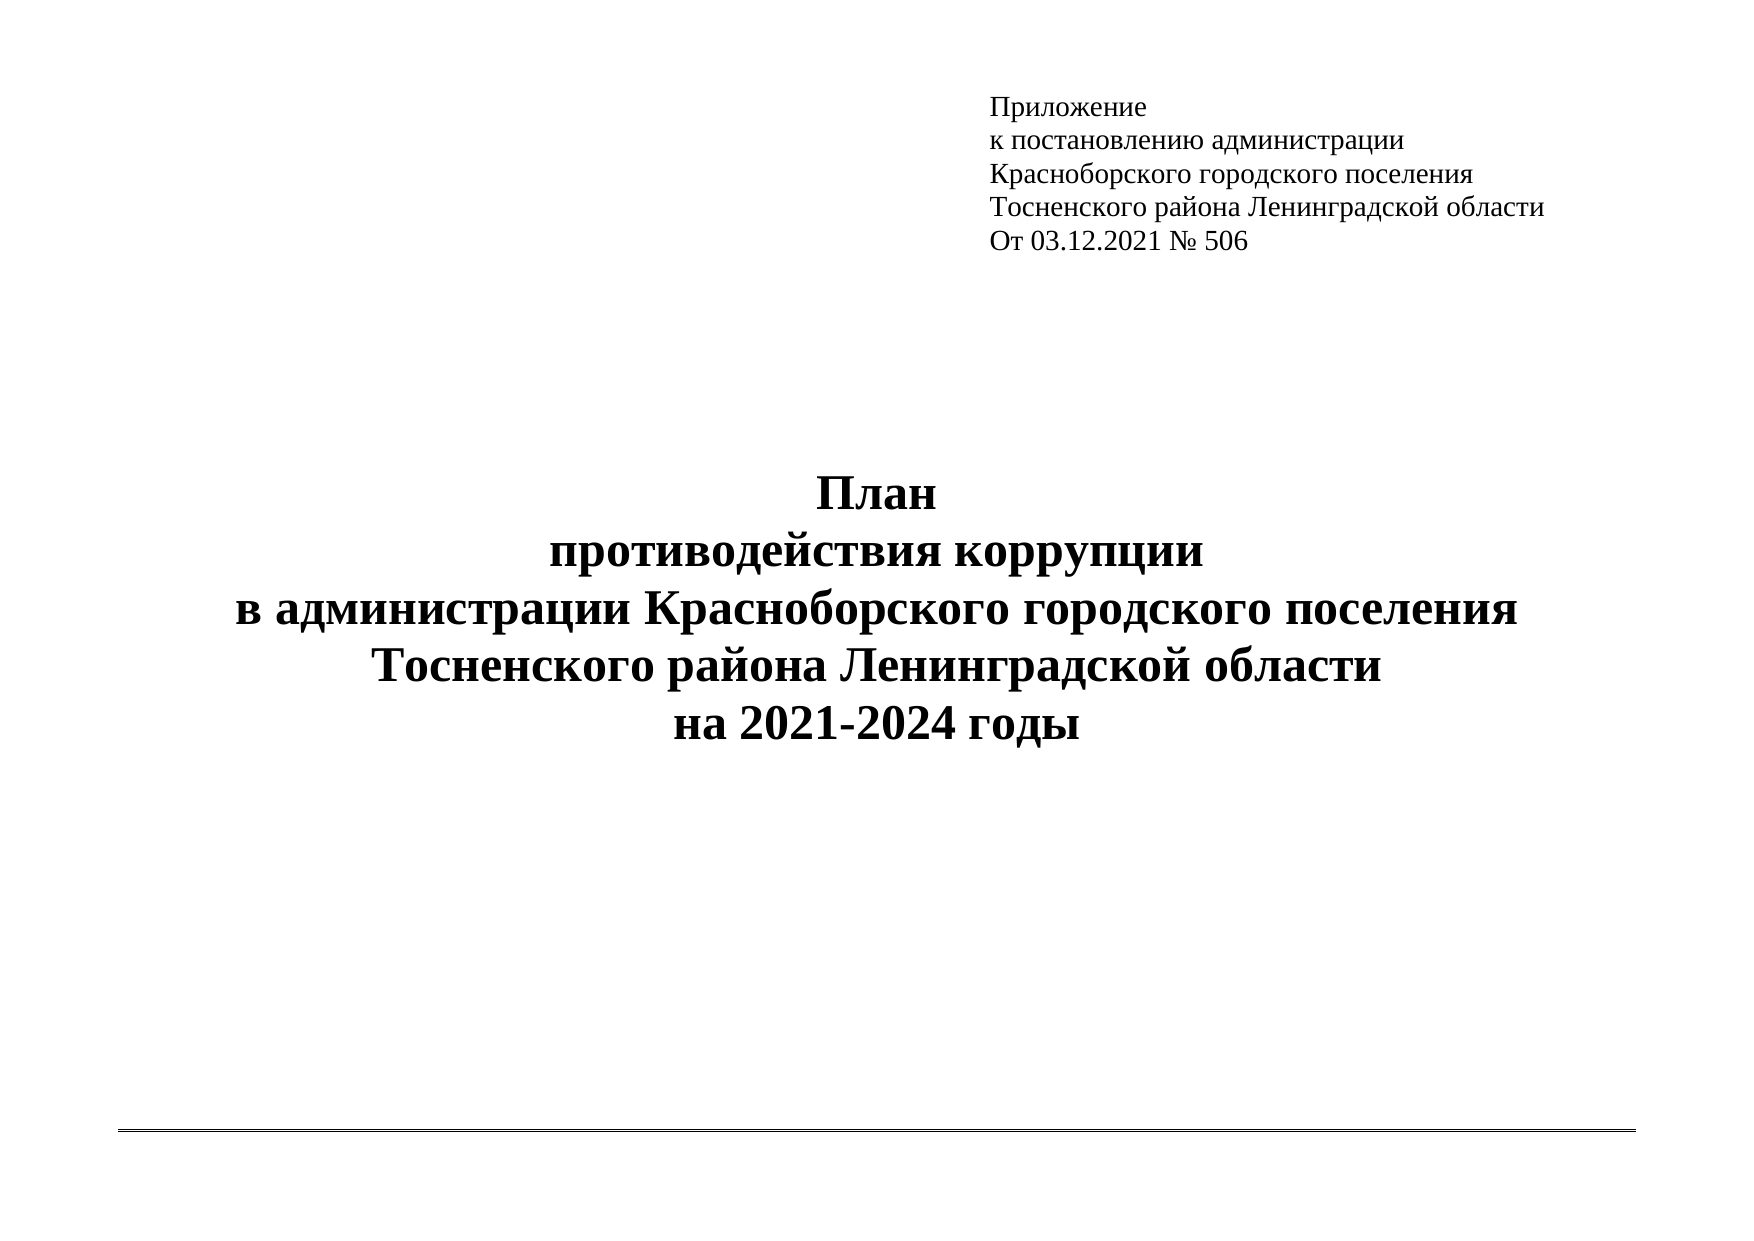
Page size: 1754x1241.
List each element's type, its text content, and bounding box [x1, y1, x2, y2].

table_header Приложение к постановлению администрации Красноборского городского поселения Тосненского района Ленинградской области От 03.12.2021 № 506 План противодействия коррупции в администрации Красноборского городского поселения Тосненского района Ленинградской области на 2021-2024 годы [118, 89, 1636, 1129]
